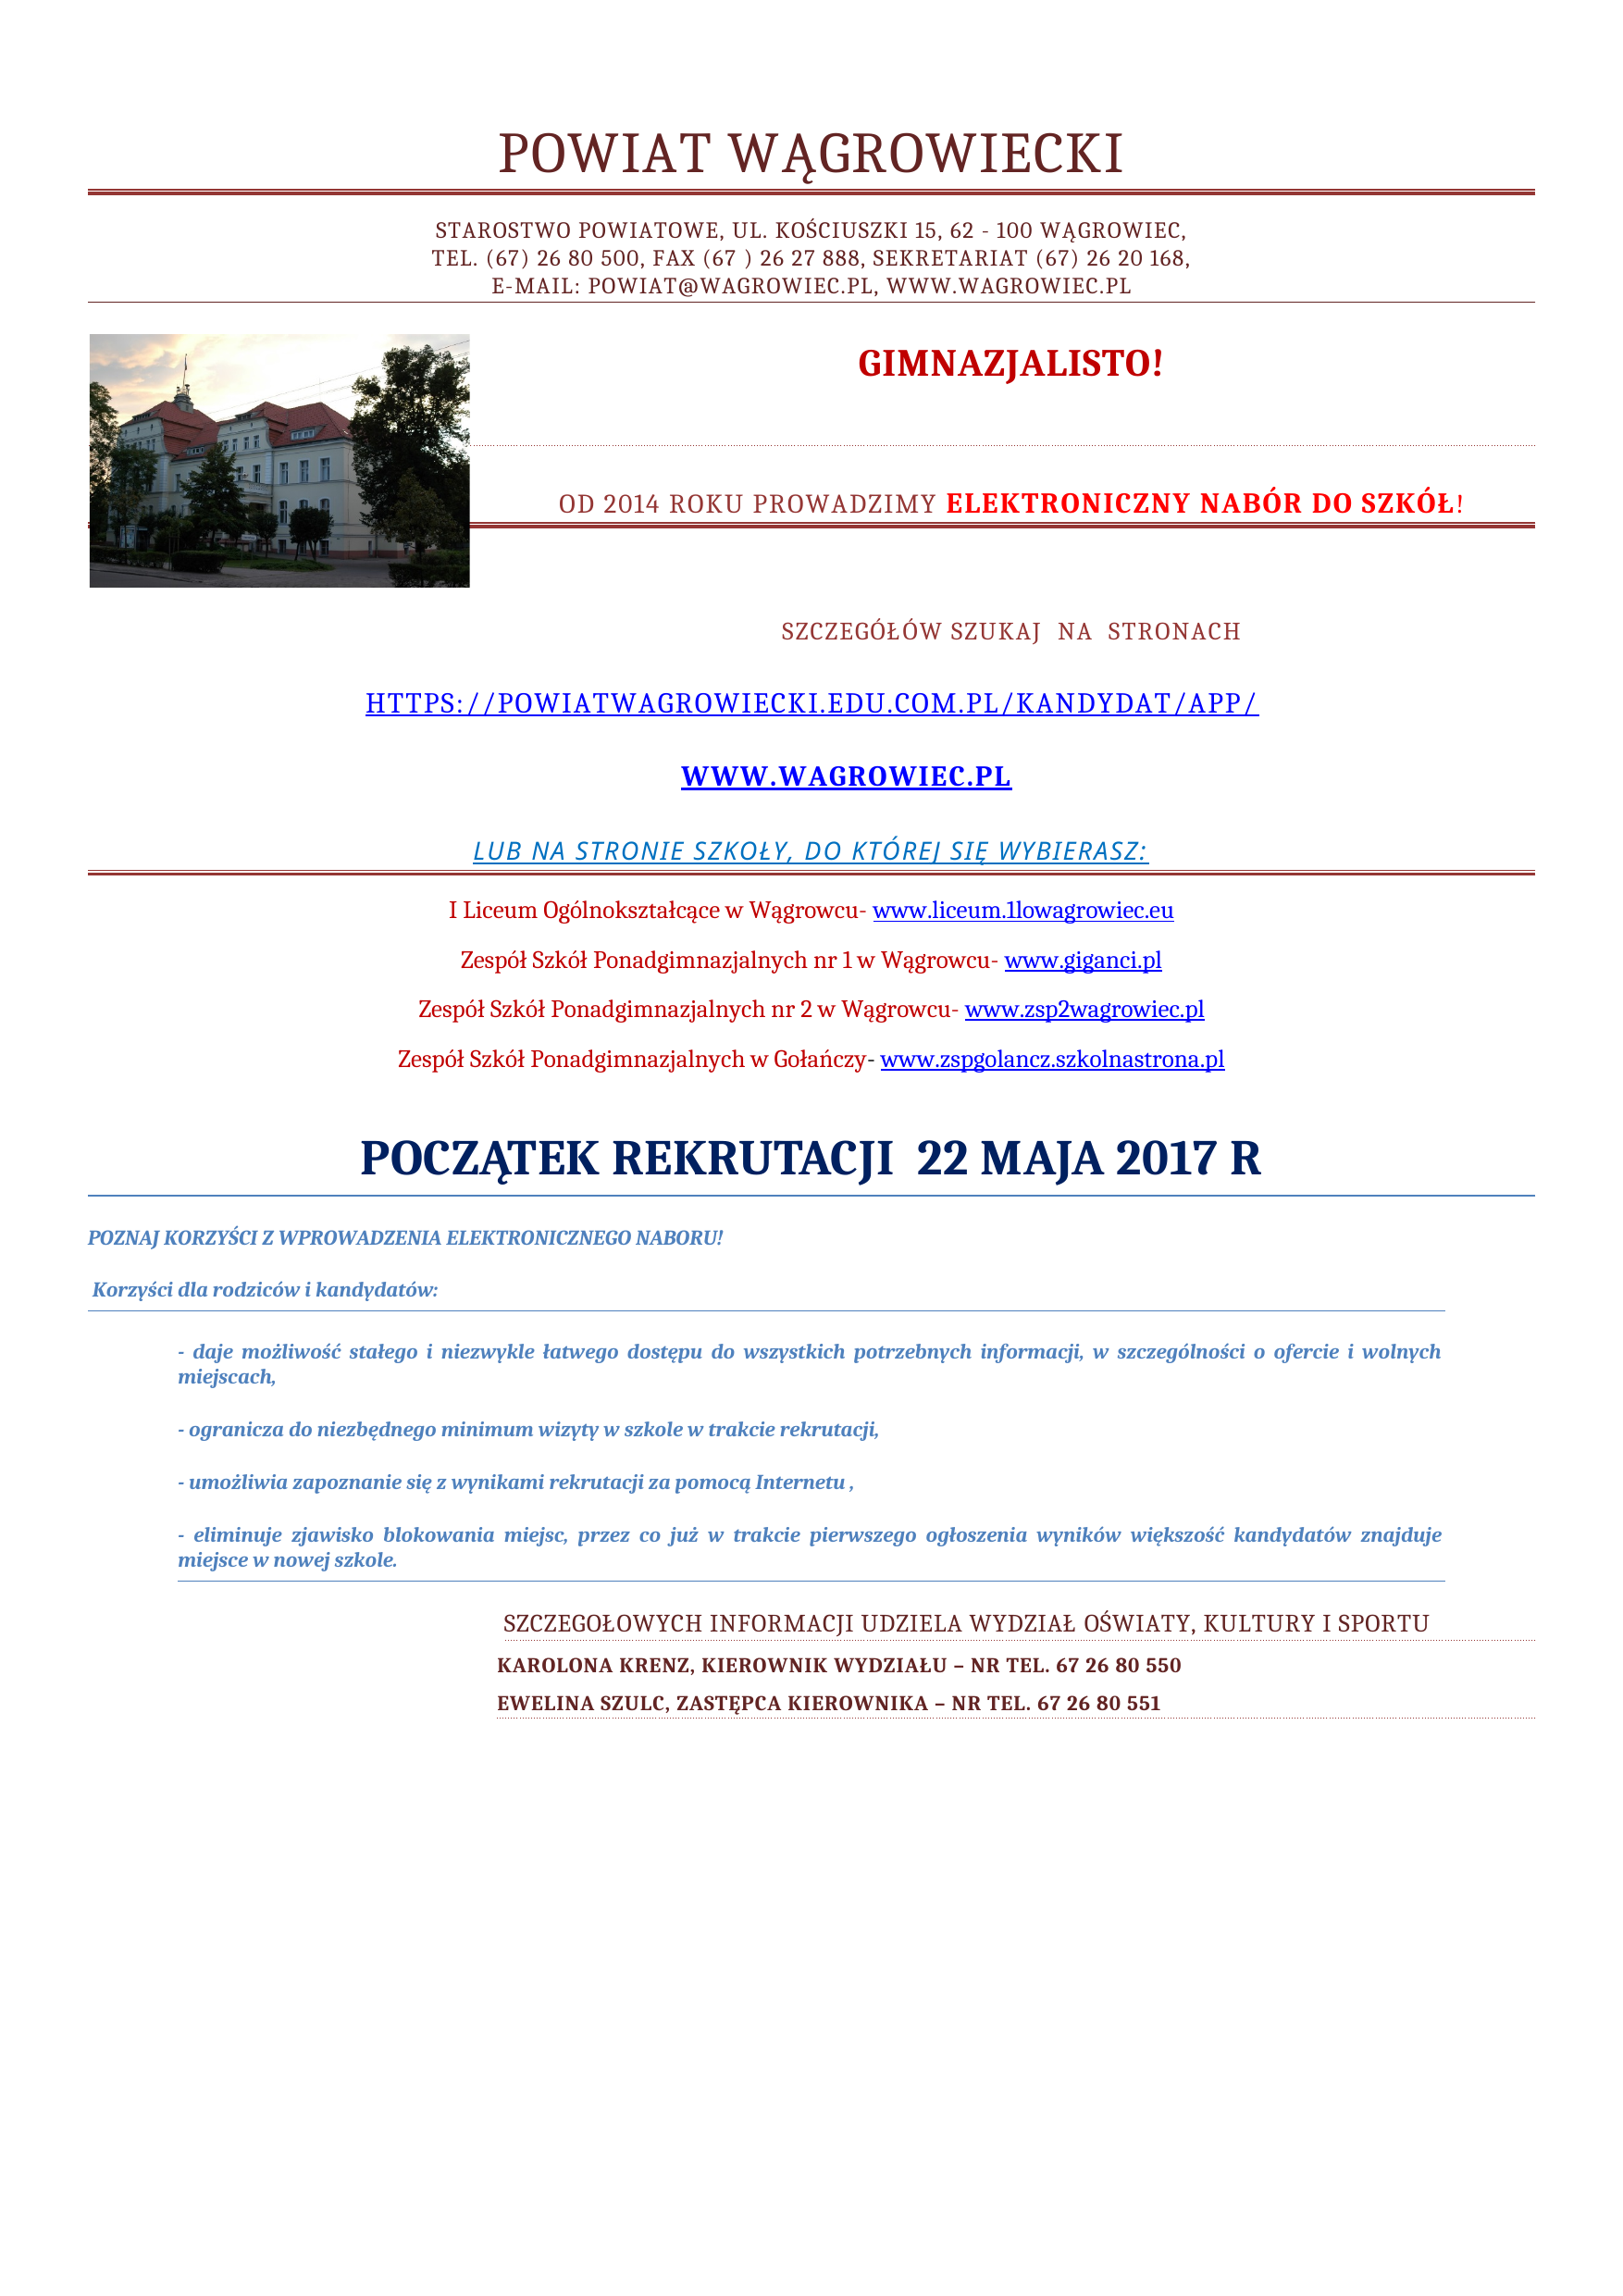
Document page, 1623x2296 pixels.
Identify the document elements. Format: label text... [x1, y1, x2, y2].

text Zespół Szkół Ponadgimnazjalnych nr 1 w Wągrowcu- www.giganci.pl [87, 946, 1535, 974]
text - ogranicza do niezbędnego minimum wizyty w szkole w trakcie rekrutacji, [178, 1418, 1445, 1442]
picture [88, 334, 470, 586]
text POZNAJ KORZYŚCI Z WPROWADZENIA ELEKTRONICZNEGO NABORU! [87, 1225, 1445, 1250]
subtitle tel. (67) 26 80 500, fax (67 ) 26 27 888, sekretariat (67) 26 20 168, [87, 245, 1535, 272]
text - umożliwia zapoznanie się z wynikami rekrutacji za pomocą Internetu , [178, 1470, 1445, 1495]
text I Liceum Ogólnokształcące w Wągrowcu- www.liceum.1lowagrowiec.eu [87, 896, 1535, 925]
subtitle www.wagrowiec.pl [87, 760, 1535, 793]
text Zespół Szkół Ponadgimnazjalnych w Gołańczy- www.zspgolancz.szkolnastrona.pl [87, 1045, 1535, 1074]
subtitle lub na stronie Szkoły, do której się wybierasz: [87, 834, 1535, 875]
subtitle Starostwo Powiatowe, ul. Kościuszki 15, 62 - 100 Wągrowiec, [87, 217, 1535, 244]
text Korzyści dla rodziców i kandydatów: [87, 1278, 1445, 1311]
subtitle https://powiatwagrowiecki.edu.com.pl/kandydat/app/ [87, 687, 1535, 720]
subtitle SZCZEGOŁOWYCH INFORMACJI UDZIELA Wydział Oświaty, kultury i Sportu [503, 1609, 1535, 1641]
subtitle Szczegółów szukaj na stronach [87, 617, 1535, 647]
subtitle Od 2014 roku prowadzImy elektroniczny nabór do szkół! [470, 487, 1535, 522]
text - eliminuje zjawisko blokowania miejsc, przez co już w trakcie pierwszego ogłoszenia wyników większość kandydatów znajduje miejsce w nowej szkole. [178, 1522, 1445, 1581]
subtitle Karolona Krenz, Kierownik Wydziału – nr tel. 67 26 80 550 [497, 1654, 1535, 1679]
subtitle Ewelina Szulc, zASTĘPCA KIEROWNIKA – nR TEL. 67 26 80 551 [497, 1691, 1535, 1719]
subtitle Powiat Wągrowiecki [87, 120, 1535, 195]
text - daje możliwość stałego i niezwykle łatwego dostępu do wszystkich potrzebnych informacji, w szczególności o ofercie i wolnych miejscach, [178, 1339, 1445, 1389]
text Zespół Szkół Ponadgimnazjalnych nr 2 w Wągrowcu- www.zsp2wagrowiec.pl [87, 995, 1535, 1024]
subtitle e-mail: powiat@wagrowiec.pl, www.wagrowiec.pl [87, 273, 1535, 303]
title POCZĄTEK REKRUTACJI 22 MAJA 2017 R [87, 1130, 1535, 1197]
subtitle gimnazjalisto! [470, 341, 1535, 385]
